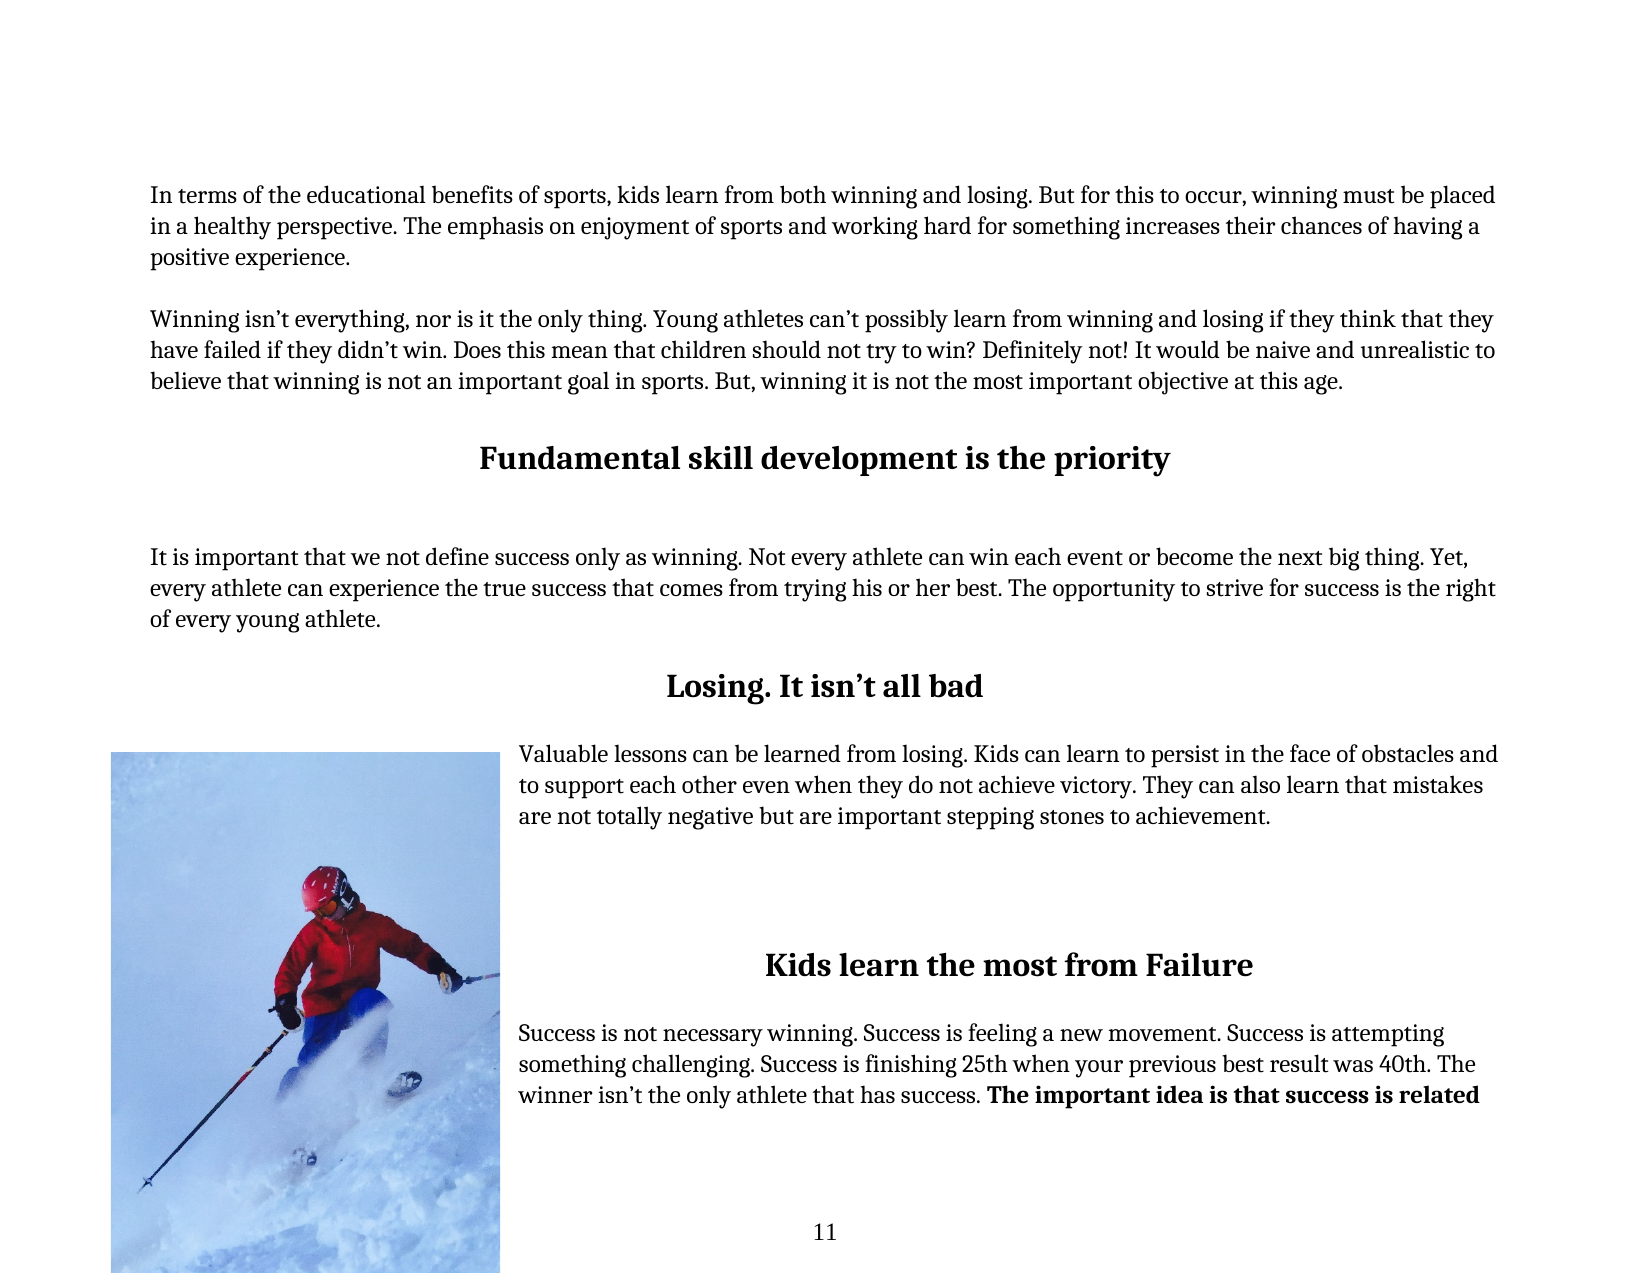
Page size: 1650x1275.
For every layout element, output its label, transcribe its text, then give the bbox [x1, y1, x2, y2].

text In terms of the educational benefits of sports, kids learn from both winning and losing. But for this to occur, winning must be placed in a healthy perspective. The emphasis on enjoyment of sports and working hard for something increases their chances of having a positive experience. [150, 181, 1500, 272]
text It is important that we not define success only as winning. Not every athlete can win each event or become the next big thing. Yet, every athlete can experience the true success that comes from trying his or her best. The opportunity to strive for success is the right of every young athlete. [150, 543, 1500, 634]
text Losing. It isn’t all bad [150, 667, 1500, 706]
text Kids learn the most from Failure [500, 947, 1500, 985]
picture [109, 752, 500, 1272]
text Valuable lessons can be learned from losing. Kids can learn to persist in the face of obstacles and to support each other even when they do not achieve victory. They can also learn that mistakes are not totally negative but are important stepping stones to achievement. [150, 740, 1500, 831]
text Winning isn’t everything, nor is it the only thing. Young athletes can’t possibly learn from winning and losing if they think that they have failed if they didn’t win. Does this mean that children should not try to win? Definitely not! It would be naive and unrealistic to believe that winning is not an important goal in sports. But, winning it is not the most important objective at this age. [150, 305, 1500, 396]
text Fundamental skill development is the priority [150, 440, 1500, 478]
